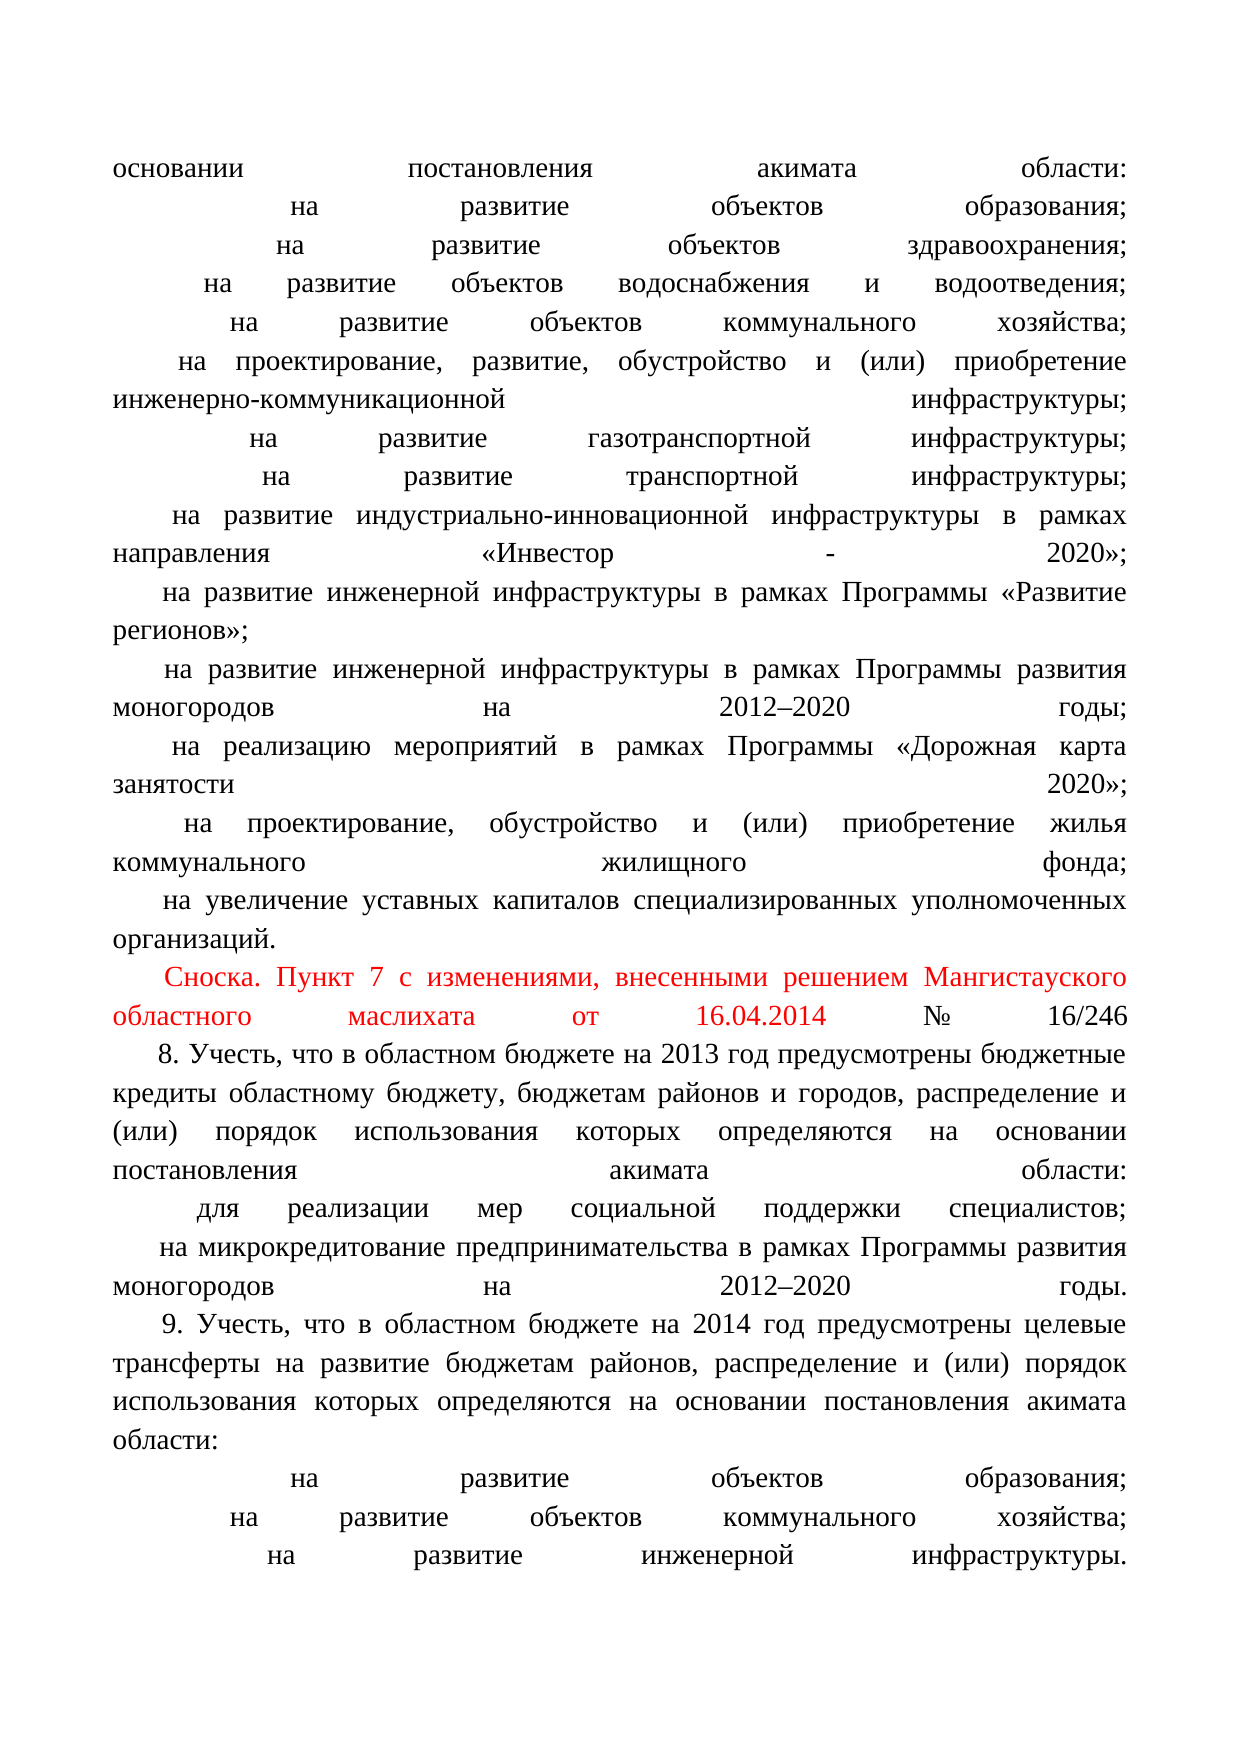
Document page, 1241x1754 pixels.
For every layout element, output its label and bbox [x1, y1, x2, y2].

text [112, 150, 1128, 1571]
